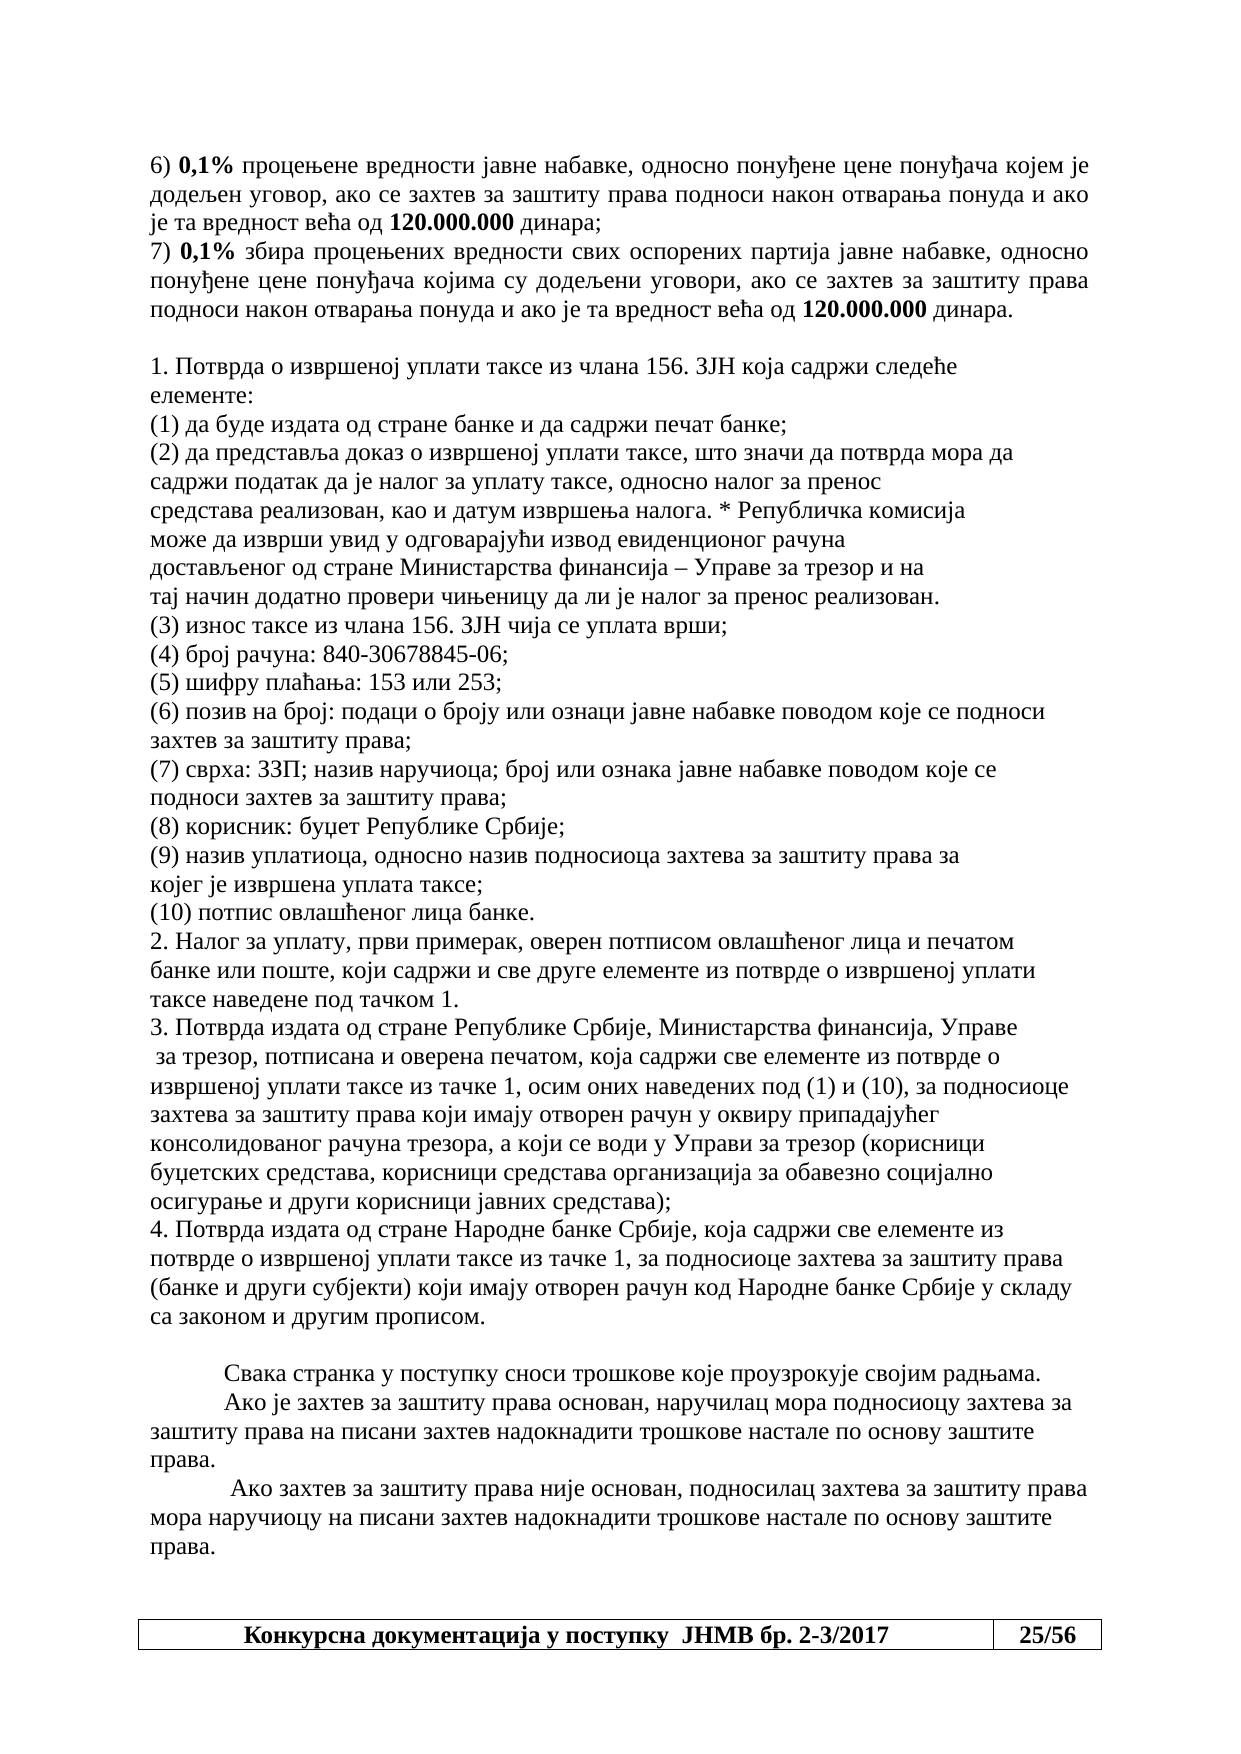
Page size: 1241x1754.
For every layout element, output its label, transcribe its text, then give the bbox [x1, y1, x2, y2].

text (7) сврха: ЗЗП; назив наручиоца; број или ознака јавне набавке поводом које се [150, 754, 1090, 782]
text 4. Потврда издата од стране Народне банке Србије, која садржи све елементе из [150, 1214, 1090, 1243]
text захтева за заштиту права који имају отворен рачун у оквиру припадајућег [150, 1099, 1090, 1128]
text осигурање и други корисници јавних средстава); [150, 1186, 1090, 1214]
text којег је извршена уплата таксе; [150, 869, 1090, 897]
text 3. Потврда издата од стране Републике Србије, Министарства финансија, Управе за трезор, потписана и оверена печатом, која садржи све елементе из потврде о [150, 1012, 1090, 1071]
text Ако захтев за заштиту права није основан, подносилац захтева за заштиту права мора наручиоцу на писани захтев надокнадити трошкове настале по основу заштите права. [150, 1473, 1090, 1559]
text Ако је захтев за заштиту права основан, наручилац мора подносиоцу захтева за заштиту права на писани захтев надокнадити трошкове настале по основу заштите права. [150, 1387, 1090, 1473]
text средстава реализован, као и датум извршења налога. * Републичка комисија [150, 495, 1090, 524]
text Свака странка у поступку сноси трошкове које проузрокује својим радњама. [150, 1358, 1090, 1387]
text (4) број рачуна: 840-30678845-06; [150, 639, 1090, 667]
text тај начин додатно провери чињеницу да ли је налог за пренос реализован. [150, 581, 1090, 610]
text 2. Налог за уплату, први примерак, оверен потписом овлашћеног лица и печатом [150, 926, 1090, 955]
text 7) 0,1% збира процењених вредности свих оспорених партија јавне набавке, односно понуђене цене понуђача којима су додељени уговори, ако се захтев за заштиту права подноси након отварања понуда и ако је та вредност већа од 120.000.000 динара. [150, 236, 1090, 322]
text консолидованог рачуна трезора, а који се води у Управи за трезор (корисници [150, 1128, 1090, 1157]
text елементе: [150, 380, 1090, 409]
text (9) назив уплатиоца, односно назив подносиоца захтева за заштиту права за [150, 840, 1090, 869]
text достављеног од стране Министарства финансија – Управе за трезор и на [150, 552, 1090, 581]
text (2) да представља доказ о извршеној уплати таксе, што значи да потврда мора да [150, 437, 1090, 466]
text 1. Потврда о извршеној уплати таксе из члана 156. ЗЈН која садржи следеће [150, 351, 1090, 380]
text садржи податак да је налог за уплату таксе, односно налог за пренос [150, 466, 1090, 495]
text (10) потпис овлашћеног лица банке. [150, 897, 1090, 926]
text (5) шифру плаћања: 153 или 253; [150, 667, 1090, 696]
text потврде о извршеној уплати таксе из тачке 1, за подносиоце захтева за заштиту права (банке и други субјекти) који имају отворен рачун код Народне банке Србије у складу са законом и другим прописом. [150, 1243, 1090, 1329]
text банке или поште, који садржи и све друге елементе из потврде о извршеној уплати [150, 955, 1090, 984]
text 6) 0,1% процењене вредности јавне набавке, односно понуђене цене понуђача којем је додељен уговор, ако се захтев за заштиту права подноси након отварања понуда и ако је та вредност већа од 120.000.000 динара; [150, 150, 1090, 236]
text (8) корисник: буџет Републике Србије; [150, 811, 1090, 840]
text (1) да буде издата од стране банке и да садржи печат банке; [150, 409, 1090, 437]
text таксе наведене под тачком 1. [150, 984, 1090, 1012]
text може да изврши увид у одговарајући извод евиденционог рачуна [150, 524, 1090, 552]
text извршеној уплати таксе из тачке 1, осим оних наведених под (1) и (10), за подносиоце [150, 1071, 1090, 1099]
text буџетских средстава, корисници средстава организација за обавезно социјално [150, 1157, 1090, 1186]
text подноси захтев за заштиту права; [150, 782, 1090, 811]
text (3) износ таксе из члана 156. ЗЈН чија се уплата врши; [150, 610, 1090, 639]
text (6) позив на број: подаци о броју или ознаци јавне набавке поводом које се подноси захтев за заштиту права; [150, 696, 1090, 754]
